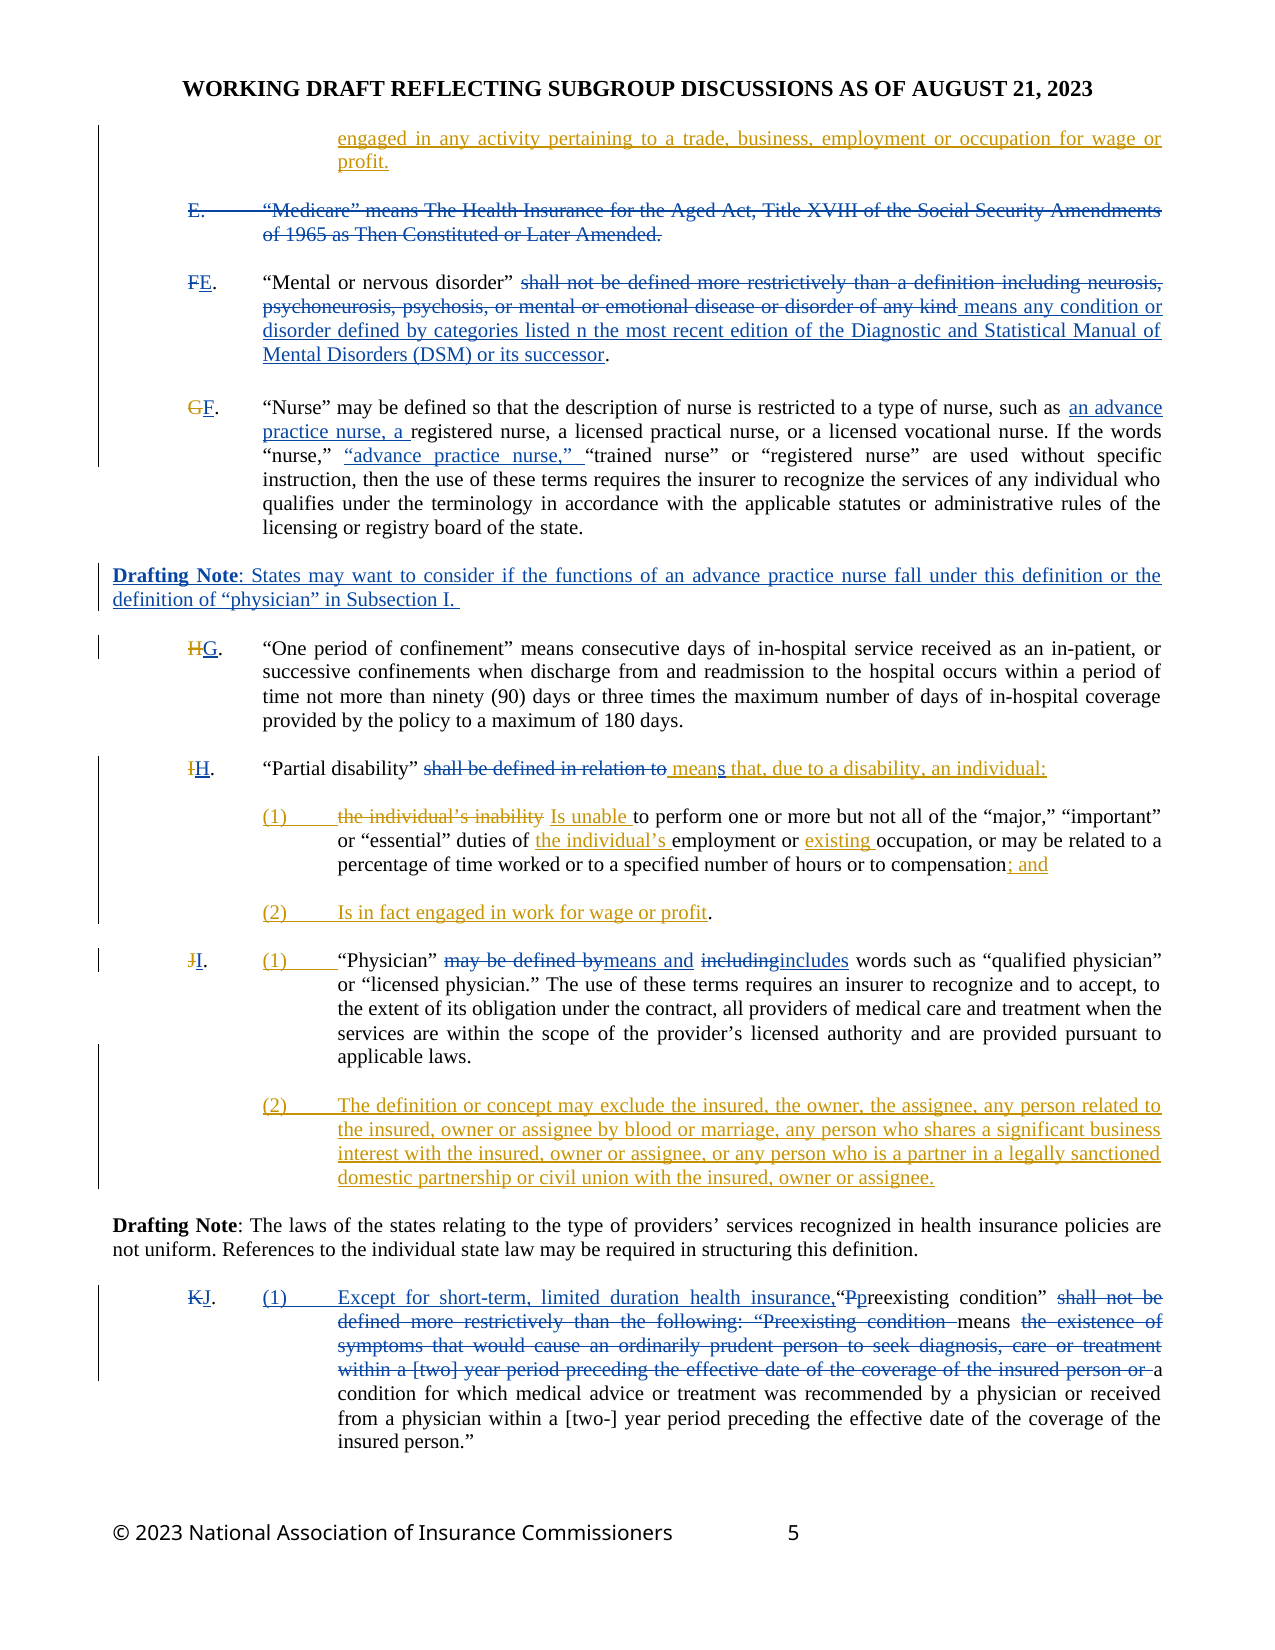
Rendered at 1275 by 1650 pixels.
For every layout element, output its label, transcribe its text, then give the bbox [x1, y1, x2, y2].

text . “Nurse” may be defined so that the description of nurse is restricted to a type of nurse, such as registered nurse, a licensed practical nurse, or a licensed vocational nurse. If the words “nurse,” “trained nurse” or “registered nurse” are used without specific instruction, then the use of these terms requires the insurer to recognize the services of any individual who qualifies under the terminology in accordance with the applicable statutes or administrative rules of the licensing or registry board of the state. [187, 395, 1162, 539]
text Drafting Note: The laws of the states relating to the type of providers’ services recognized in health insurance policies are not uniform. References to the individual state law may be required in structuring this definition. [112, 1213, 1162, 1261]
text . “reexisting condition” means a condition for which medical advice or treatment was recommended by a physician or received from a physician within a [two-] year period preceding the effective date of the coverage of the insured person.” [187, 1285, 1162, 1453]
text . “Physician” words such as “qualified physician” or “licensed physician.” The use of these terms requires an insurer to recognize and to accept, to the extent of its obligation under the contract, all providers of medical care and treatment when the services are within the scope of the provider’s licensed authority and are provided pursuant to applicable laws. [187, 948, 1162, 1068]
text . [187, 900, 1162, 924]
text . “Mental or nervous disorder” . [187, 270, 1162, 366]
text . “One period of confinement” means consecutive days of in-hospital service received as an in-patient, or successive confinements when discharge from and readmission to the hospital occurs within a period of time not more than ninety (90) days or three times the maximum number of days of in-hospital coverage provided by the policy to a maximum of 180 days. [187, 635, 1162, 732]
text to perform one or more but not all of the “major,” “important” or “essential” duties of employment or occupation, or may be related to a percentage of time worked or to a specified number of hours or to compensation [187, 804, 1162, 876]
text . “Partial disability” [187, 756, 1162, 780]
